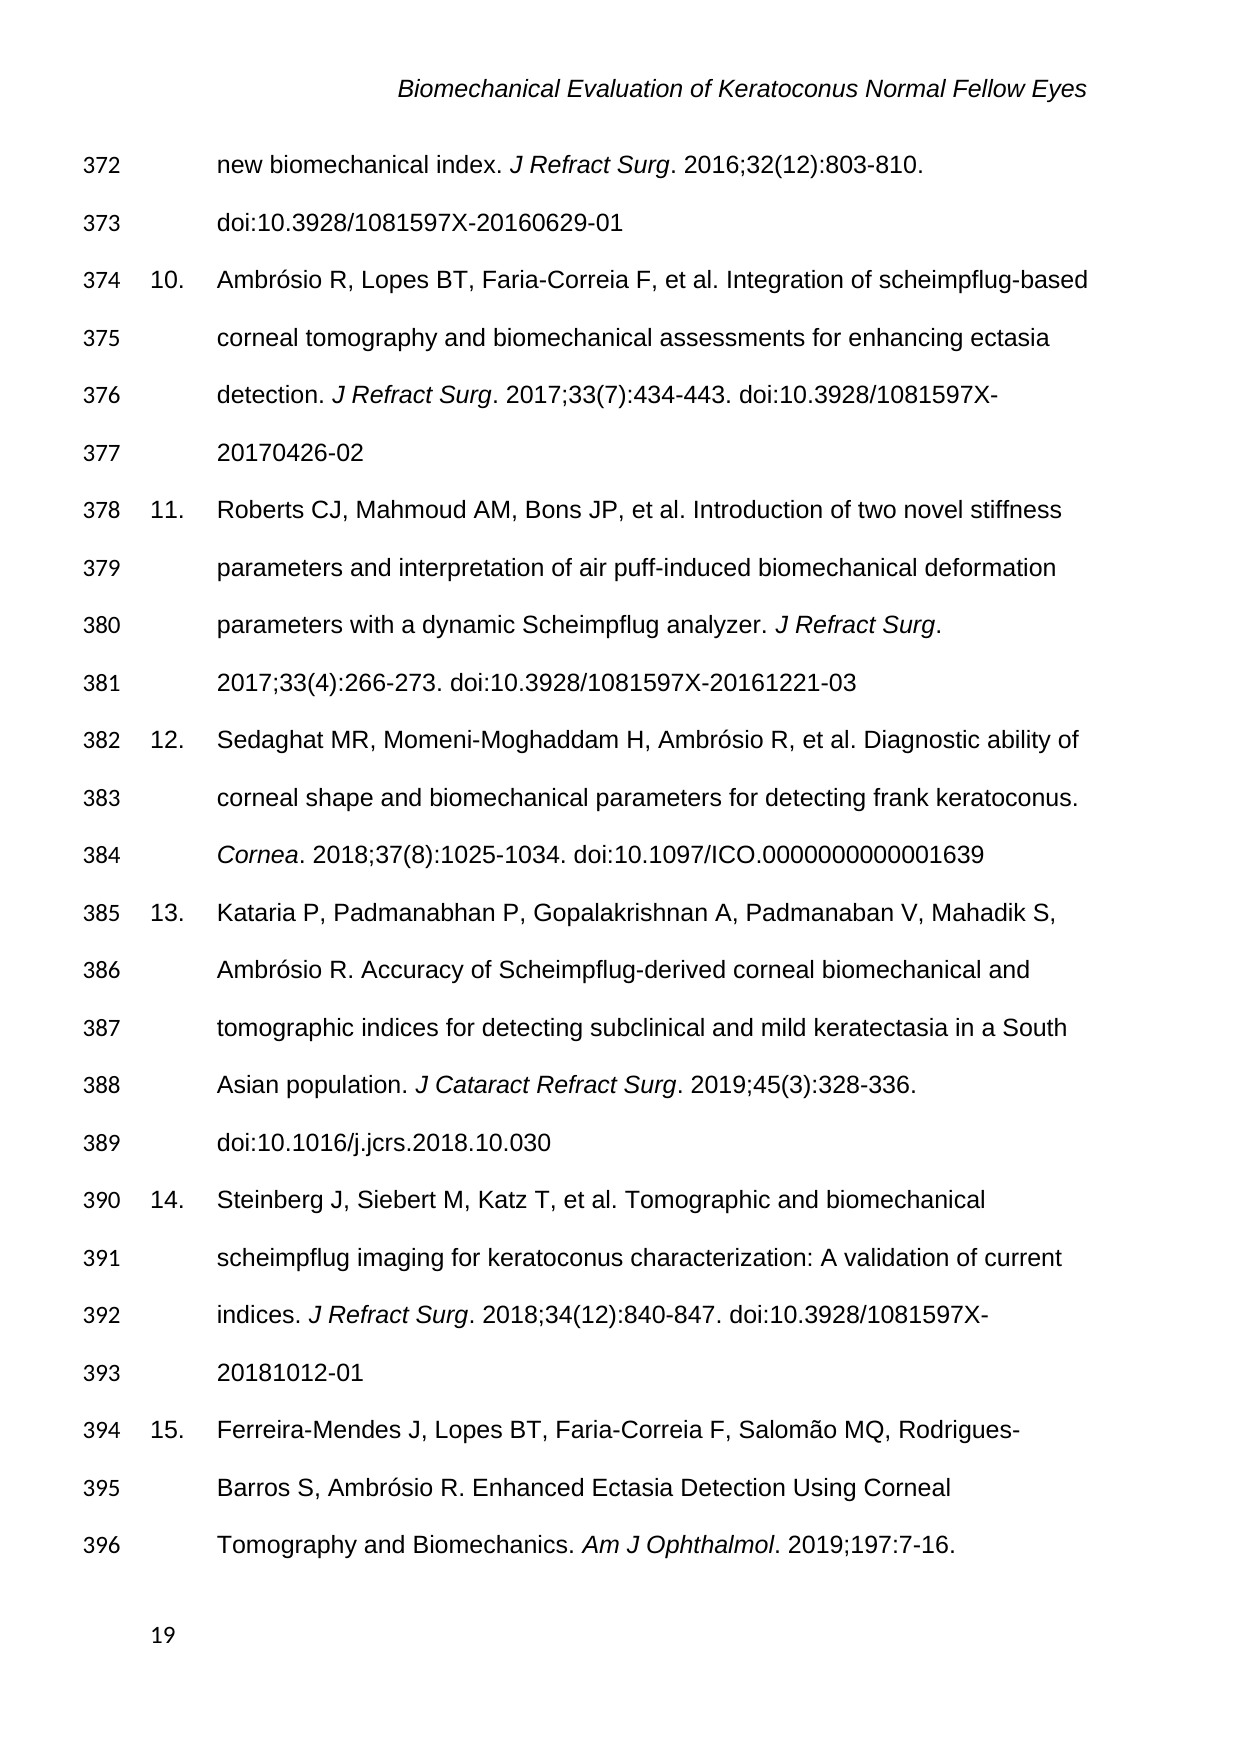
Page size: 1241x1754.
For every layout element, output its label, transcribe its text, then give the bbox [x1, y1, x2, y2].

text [150, 1415, 1090, 1559]
text 13. Kataria P, Padmanabhan P, Gopalakrishnan A, Padmanaban V, Mahadik S, Ambrósio R. Accuracy of Scheimpflug-derived corneal biomechanical and tomographic indices for detecting subclinical and mild keratectasia in a South Asian population. J Cataract Refract Surg. 2019;45(3):328-336. doi:10.1016/j.jcrs.2018.10.030 [150, 897, 1090, 1156]
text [150, 150, 1090, 236]
text 11. Roberts CJ, Mahmoud AM, Bons JP, et al. Introduction of two novel stiffness parameters and interpretation of air puff-induced biomechanical deformation parameters with a dynamic Scheimpflug analyzer. J Refract Surg. 2017;33(4):266-273. doi:10.3928/1081597X-20161221-03 [150, 495, 1090, 696]
text 10. Ambrósio R, Lopes BT, Faria-Correia F, et al. Integration of scheimpflug-based corneal tomography and biomechanical assessments for enhancing ectasia detection. J Refract Surg. 2017;33(7):434-443. doi:10.3928/1081597X-20170426-02 [150, 265, 1090, 466]
text 14. Steinberg J, Siebert M, Katz T, et al. Tomographic and biomechanical scheimpflug imaging for keratoconus characterization: A validation of current indices. J Refract Surg. 2018;34(12):840-847. doi:10.3928/1081597X-20181012-01 [150, 1185, 1090, 1386]
text 12. Sedaghat MR, Momeni-Moghaddam H, Ambrósio R, et al. Diagnostic ability of corneal shape and biomechanical parameters for detecting frank keratoconus. Cornea. 2018;37(8):1025-1034. doi:10.1097/ICO.0000000000001639 [150, 725, 1090, 869]
